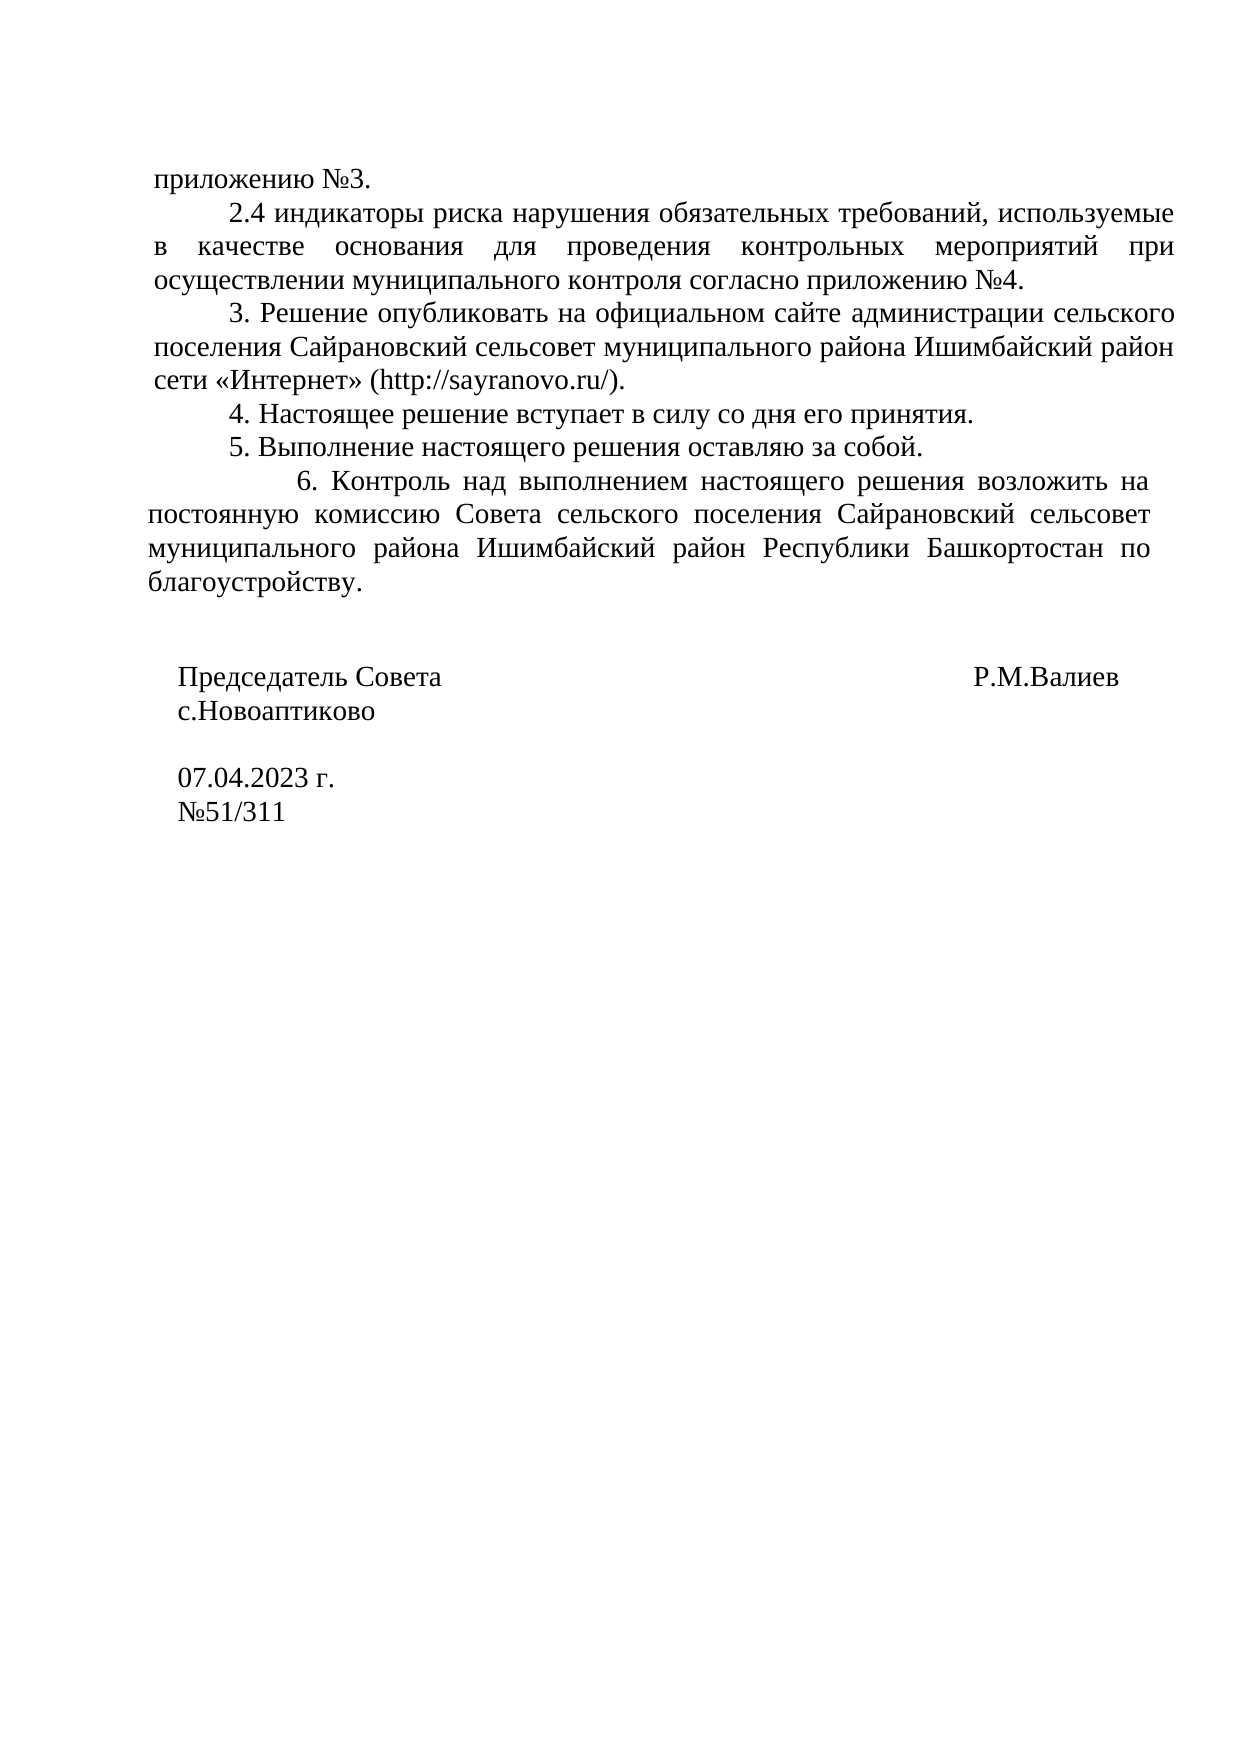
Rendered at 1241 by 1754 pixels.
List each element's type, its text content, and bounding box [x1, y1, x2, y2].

text 5. Выполнение настоящего решения оставляю за собой. [153, 429, 1175, 463]
text 07.04.2023 г. [177, 760, 1152, 794]
text 2.4 индикаторы риска нарушения обязательных требований, используемые в качестве основания для проведения контрольных мероприятий при осуществлении муниципального контроля согласно приложению №4. [153, 195, 1175, 295]
text 6. Контроль над выполнением настоящего решения возложить на постоянную комиссию Совета сельского поселения Сайрановский сельсовет муниципального района Ишимбайский район Республики Башкортостан по благоустройству. [133, 463, 1152, 597]
text с.Новоаптиково [177, 693, 1152, 727]
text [153, 161, 1175, 195]
text 4. Настоящее решение вступает в силу со дня его принятия. [153, 396, 1175, 429]
text №51/311 [177, 794, 1152, 827]
text Председатель Совета Р.М.Валиев [153, 659, 1175, 693]
text 3. Решение опубликовать на официальном сайте администрации сельского поселения Сайрановский сельсовет муниципального района Ишимбайский район сети «Интернет» (http://sayranovo.ru/). [153, 295, 1175, 396]
